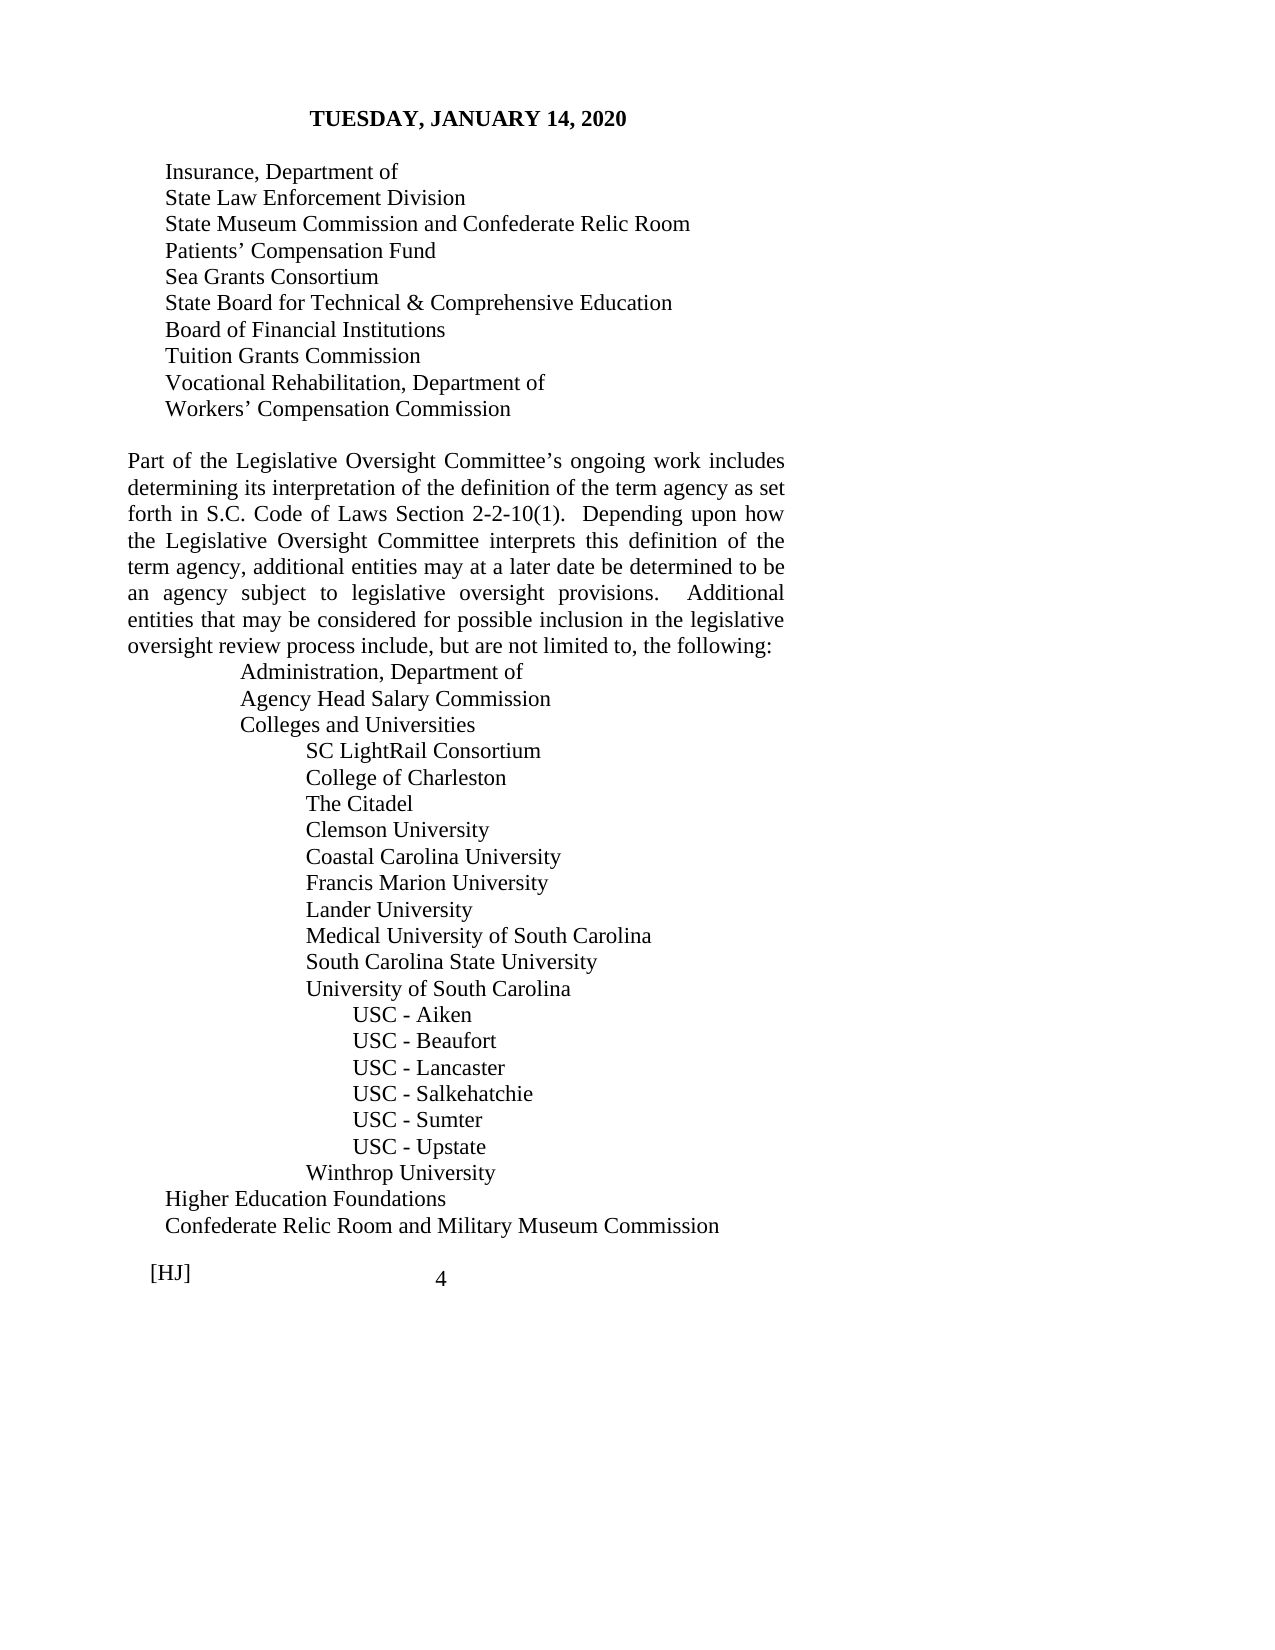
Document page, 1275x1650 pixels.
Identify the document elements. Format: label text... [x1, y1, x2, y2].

text USC - Upstate [352, 1133, 786, 1159]
text USC - Sumter [352, 1106, 786, 1133]
text Tuition Grants Commission [165, 342, 786, 368]
text USC - Lancaster [352, 1054, 786, 1080]
text Francis Marion University [306, 869, 786, 896]
text Medical University of South Carolina [306, 922, 786, 948]
text USC - Beaufort [352, 1027, 786, 1054]
text College of Charleston [306, 764, 786, 790]
text USC - Salkehatchie [352, 1080, 786, 1106]
text Agency Head Salary Commission [240, 685, 786, 711]
text SC LightRail Consortium [306, 737, 786, 764]
text Winthrop University [306, 1159, 786, 1186]
text Workers’ Compensation Commission [165, 395, 786, 421]
text USC - Aiken [352, 1001, 786, 1027]
text Colleges and Universities [240, 711, 786, 737]
text Part of the Legislative Oversight Committee’s ongoing work includes determining its interpretation of the definition of the term agency as set forth in S.C. Code of Laws Section 2-2-10(1). Depending upon how the Legislative Oversight Committee interprets this definition of the term agency, additional entities may at a later date be determined to be an agency subject to legislative oversight provisions. Additional entities that may be considered for possible inclusion in the legislative oversight review process include, but are not limited to, the following: [127, 448, 786, 658]
text Lander University [306, 896, 786, 922]
text Insurance, Department of [165, 158, 786, 184]
text Board of Financial Institutions [165, 316, 786, 342]
text University of South Carolina [306, 975, 786, 1001]
text South Carolina State University [306, 948, 786, 975]
text State Law Enforcement Division [165, 184, 786, 210]
text Clemson University [306, 817, 786, 843]
text Administration, Department of [240, 658, 786, 685]
text The Citadel [306, 790, 786, 817]
text Patients’ Compensation Fund [165, 237, 786, 263]
text Sea Grants Consortium [165, 263, 786, 289]
text State Museum Commission and Confederate Relic Room [165, 210, 786, 237]
text Vocational Rehabilitation, Department of [165, 368, 786, 395]
text Confederate Relic Room and Military Museum Commission [165, 1212, 786, 1238]
text Coastal Carolina University [306, 843, 786, 869]
text State Board for Technical & Comprehensive Education [165, 289, 786, 316]
text Higher Education Foundations [165, 1186, 786, 1212]
